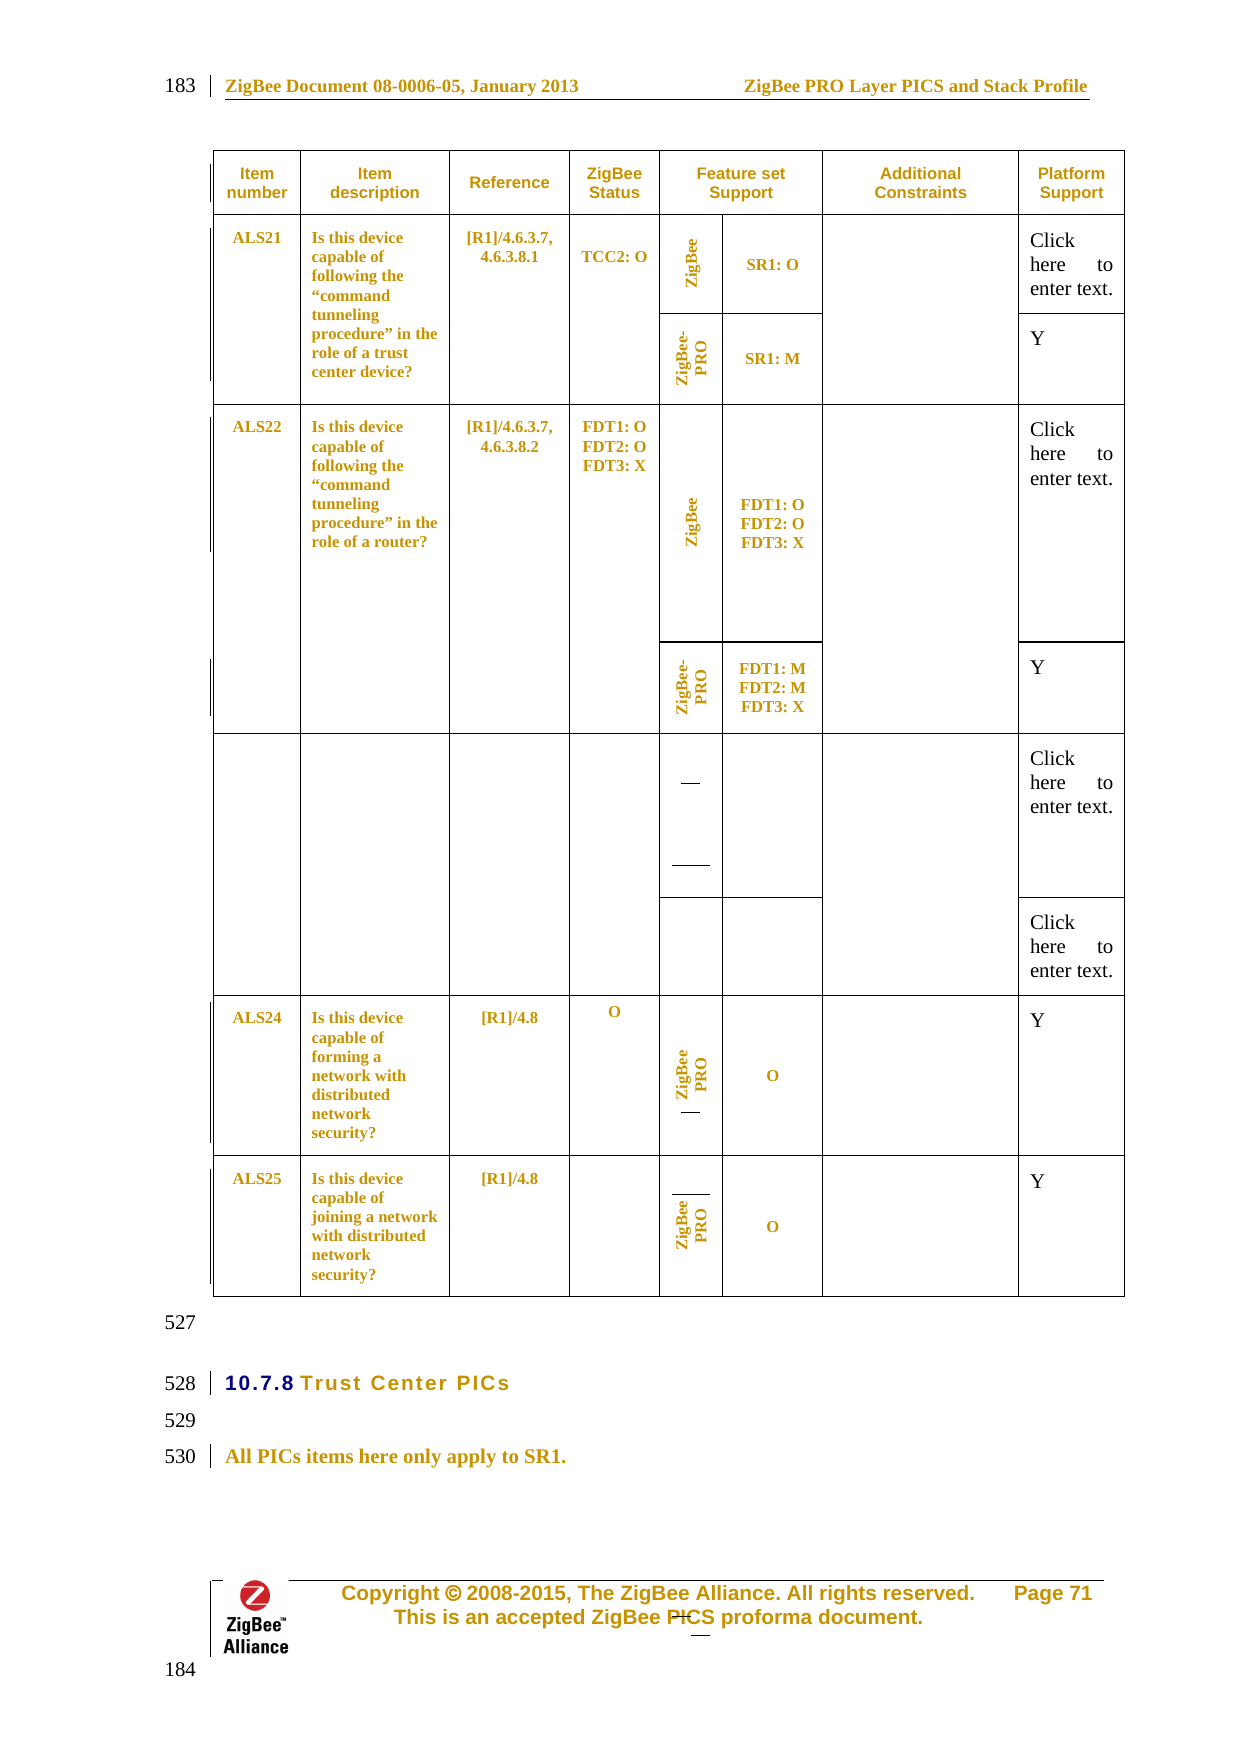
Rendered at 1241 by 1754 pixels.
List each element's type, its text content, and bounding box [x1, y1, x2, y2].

picture [223, 1580, 289, 1658]
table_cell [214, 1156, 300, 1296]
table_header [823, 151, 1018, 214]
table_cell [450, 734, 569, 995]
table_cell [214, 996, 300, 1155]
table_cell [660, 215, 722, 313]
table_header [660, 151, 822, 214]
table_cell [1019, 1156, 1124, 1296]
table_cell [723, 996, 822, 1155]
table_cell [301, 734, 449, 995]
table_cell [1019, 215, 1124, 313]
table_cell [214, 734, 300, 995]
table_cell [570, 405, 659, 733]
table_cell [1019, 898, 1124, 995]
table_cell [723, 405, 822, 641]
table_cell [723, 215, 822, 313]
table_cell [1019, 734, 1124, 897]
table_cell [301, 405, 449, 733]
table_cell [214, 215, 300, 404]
text All PICs items here only apply to SR1. [225, 1444, 1090, 1468]
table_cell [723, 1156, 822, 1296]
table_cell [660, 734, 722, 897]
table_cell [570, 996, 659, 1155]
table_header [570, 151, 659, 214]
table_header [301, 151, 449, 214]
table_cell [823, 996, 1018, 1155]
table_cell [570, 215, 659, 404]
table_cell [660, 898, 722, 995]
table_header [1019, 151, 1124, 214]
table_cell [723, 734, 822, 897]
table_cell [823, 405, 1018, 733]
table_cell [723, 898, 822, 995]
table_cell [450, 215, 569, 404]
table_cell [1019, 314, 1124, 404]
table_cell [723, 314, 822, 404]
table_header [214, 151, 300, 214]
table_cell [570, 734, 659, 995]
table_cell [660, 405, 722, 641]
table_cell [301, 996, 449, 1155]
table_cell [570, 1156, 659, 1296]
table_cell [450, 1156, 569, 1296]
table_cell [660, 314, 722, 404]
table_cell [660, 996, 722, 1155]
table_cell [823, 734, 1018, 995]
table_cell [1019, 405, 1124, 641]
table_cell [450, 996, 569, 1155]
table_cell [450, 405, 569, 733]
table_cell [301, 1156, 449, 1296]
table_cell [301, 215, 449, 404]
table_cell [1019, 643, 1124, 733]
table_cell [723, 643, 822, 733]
subtitle Trust Center PICs [225, 1371, 1090, 1395]
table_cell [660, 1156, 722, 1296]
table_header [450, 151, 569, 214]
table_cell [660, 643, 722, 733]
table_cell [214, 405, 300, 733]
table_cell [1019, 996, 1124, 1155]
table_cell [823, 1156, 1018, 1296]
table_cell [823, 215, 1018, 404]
